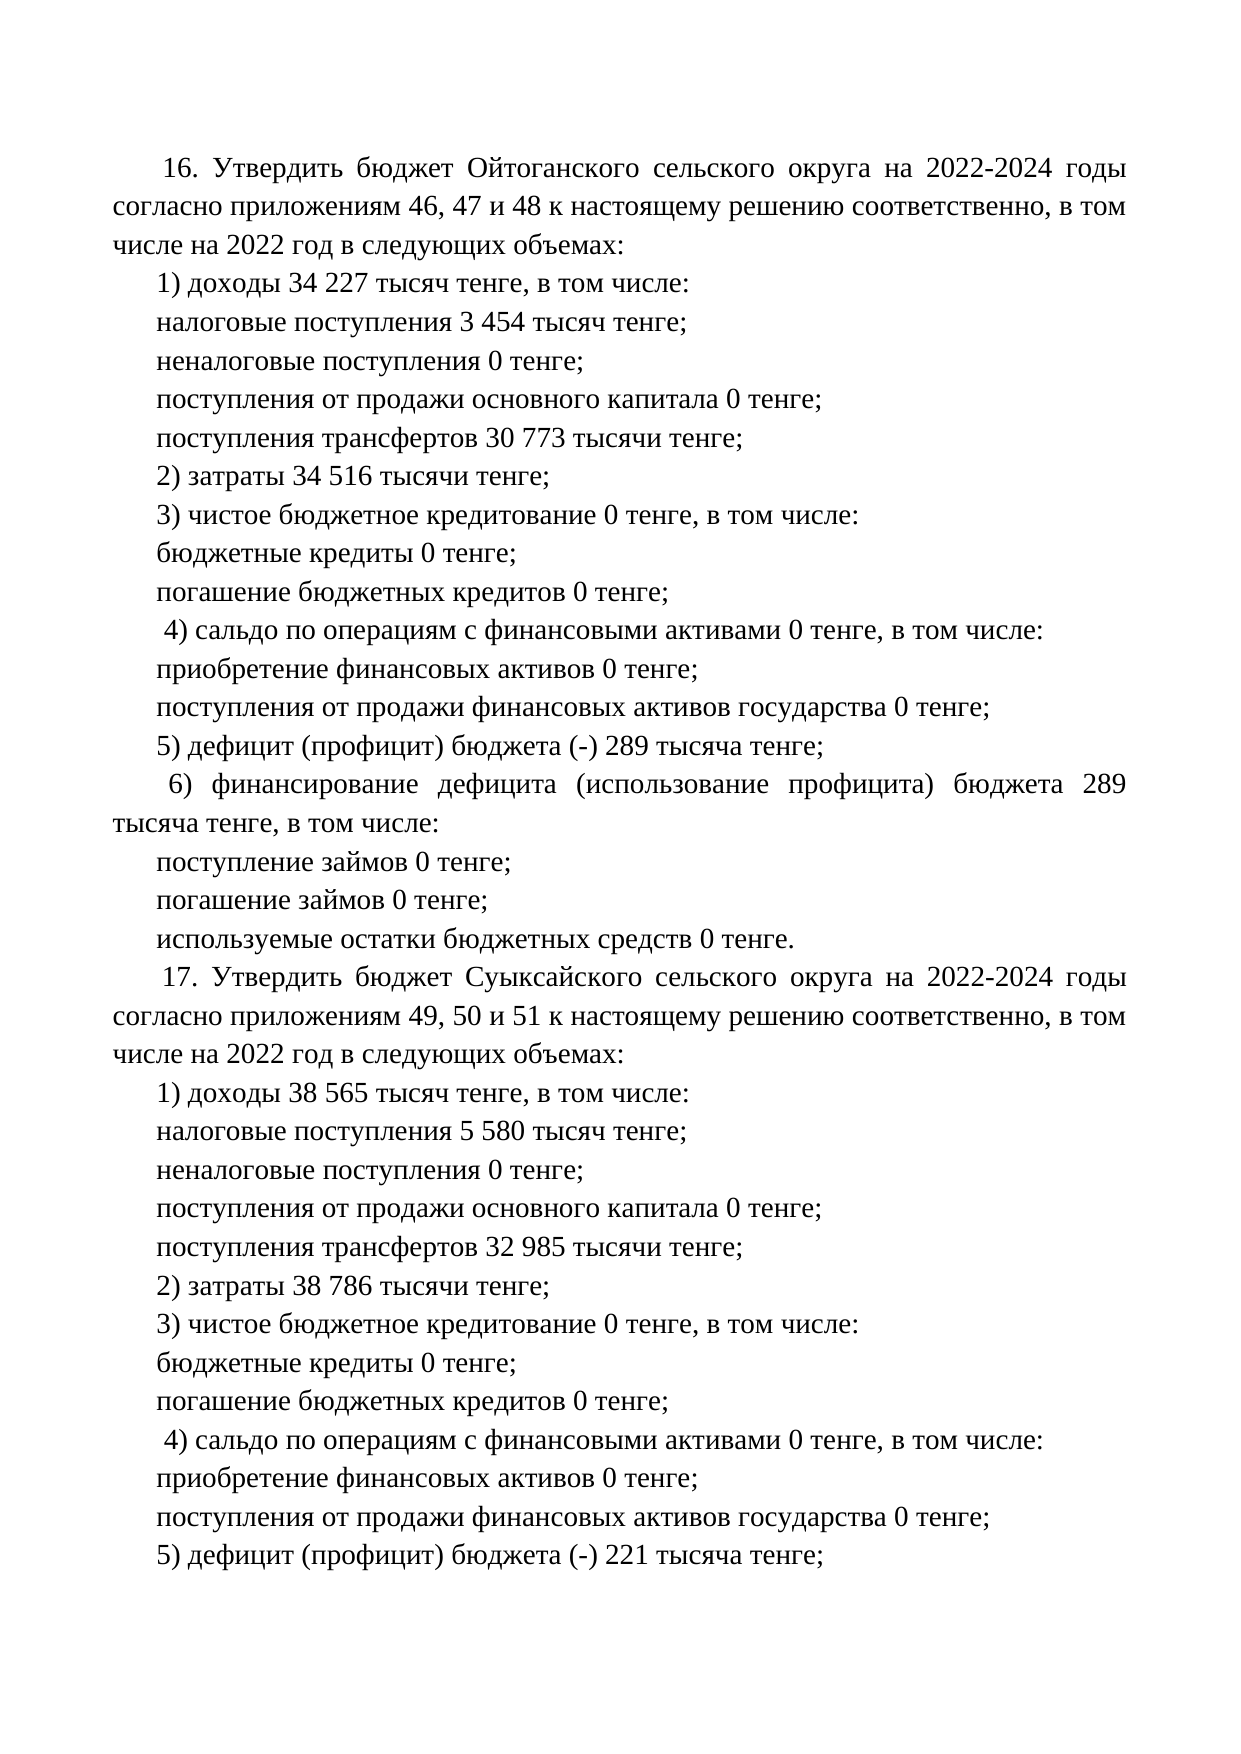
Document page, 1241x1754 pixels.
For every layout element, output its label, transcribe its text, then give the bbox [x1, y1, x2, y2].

text налоговые поступления 5 580 тысяч тенге; [112, 1113, 1128, 1147]
text поступление займов 0 тенге; [112, 844, 1128, 877]
text 4) сальдо по операциям с финансовыми активами 0 тенге, в том числе: [112, 612, 1128, 646]
text бюджетные кредиты 0 тенге; [112, 535, 1128, 569]
text 5) дефицит (профицит) бюджета (-) 221 тысяча тенге; [112, 1537, 1128, 1571]
text погашение бюджетных кредитов 0 тенге; [112, 574, 1128, 607]
text 3) чистое бюджетное кредитование 0 тенге, в том числе: [112, 1306, 1128, 1340]
text поступления трансфертов 30 773 тысячи тенге; [112, 420, 1128, 453]
text 1) доходы 34 227 тысяч тенге, в том числе: [112, 266, 1128, 299]
text 5) дефицит (профицит) бюджета (-) 289 тысяча тенге; [112, 728, 1128, 762]
text погашение займов 0 тенге; [112, 882, 1128, 916]
text поступления от продажи основного капитала 0 тенге; [112, 1191, 1128, 1224]
text погашение бюджетных кредитов 0 тенге; [112, 1383, 1128, 1417]
text неналоговые поступления 0 тенге; [112, 343, 1128, 376]
text налоговые поступления 3 454 тысяч тенге; [112, 304, 1128, 338]
text приобретение финансовых активов 0 тенге; [112, 651, 1128, 684]
text 1) доходы 38 565 тысяч тенге, в том числе: [112, 1075, 1128, 1108]
text 4) сальдо по операциям с финансовыми активами 0 тенге, в том числе: [112, 1422, 1128, 1455]
text поступления от продажи основного капитала 0 тенге; [112, 381, 1128, 415]
text 17. Утвердить бюджет Суыксайского сельского округа на 2022-2024 годы согласно приложениям 49, 50 и 51 к настоящему решению соответственно, в том числе на 2022 год в следующих объемах: [112, 959, 1128, 1070]
text 2) затраты 34 516 тысячи тенге; [112, 458, 1128, 492]
text 3) чистое бюджетное кредитование 0 тенге, в том числе: [112, 497, 1128, 530]
text 2) затраты 38 786 тысячи тенге; [112, 1268, 1128, 1301]
text используемые остатки бюджетных средств 0 тенге. [112, 921, 1128, 954]
text поступления трансфертов 32 985 тысячи тенге; [112, 1229, 1128, 1263]
text неналоговые поступления 0 тенге; [112, 1152, 1128, 1186]
text приобретение финансовых активов 0 тенге; [112, 1460, 1128, 1494]
text поступления от продажи финансовых активов государства 0 тенге; [112, 689, 1128, 723]
text поступления от продажи финансовых активов государства 0 тенге; [112, 1499, 1128, 1532]
text бюджетные кредиты 0 тенге; [112, 1345, 1128, 1378]
text 6) финансирование дефицита (использование профицита) бюджета 289 тысяча тенге, в том числе: [112, 767, 1128, 839]
text 16. Утвердить бюджет Ойтоганского сельского округа на 2022-2024 годы согласно приложениям 46, 47 и 48 к настоящему решению соответственно, в том числе на 2022 год в следующих объемах: [112, 150, 1128, 261]
